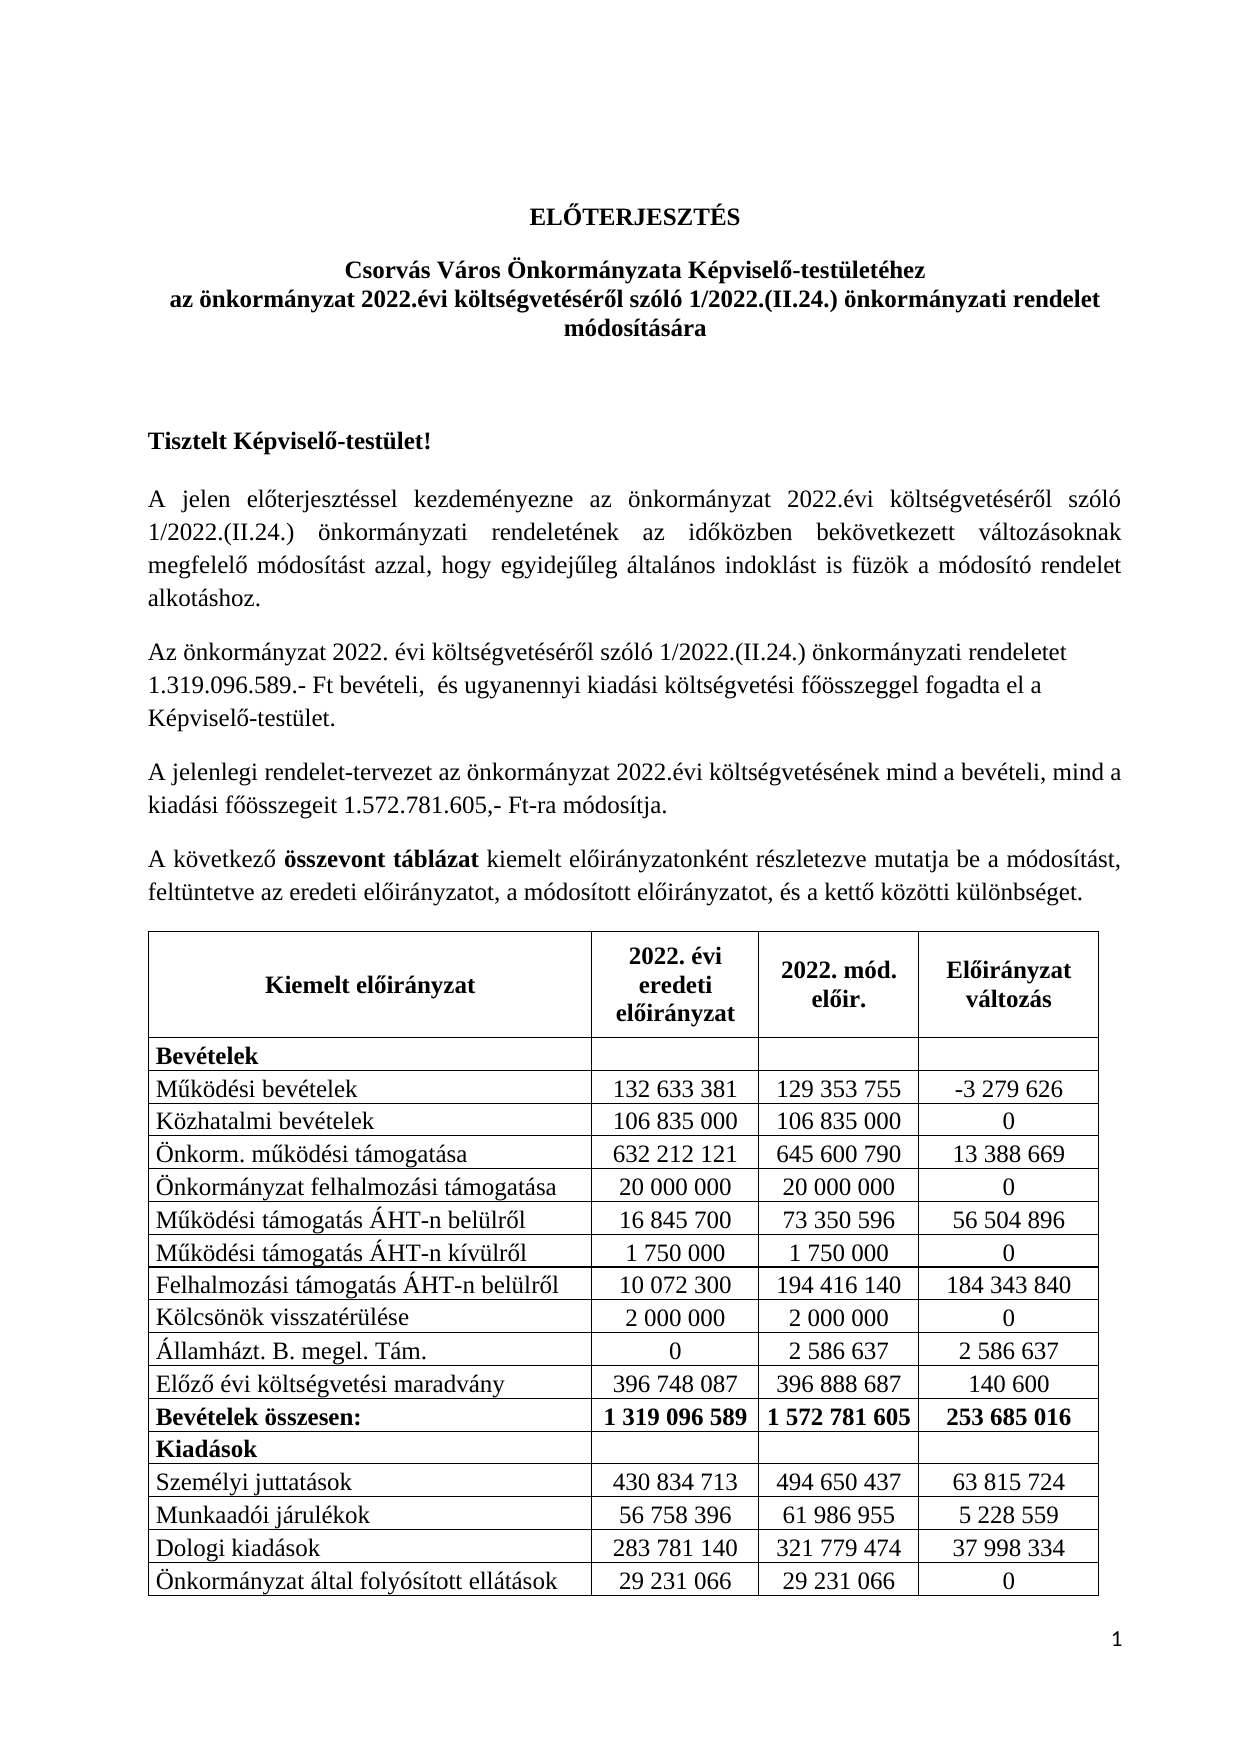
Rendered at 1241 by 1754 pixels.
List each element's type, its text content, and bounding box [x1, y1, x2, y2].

table_cell 396 888 687 [759, 1366, 918, 1398]
table_cell 10 072 300 [592, 1268, 758, 1299]
table_cell Kiadások [149, 1432, 591, 1463]
table_cell 0 [592, 1333, 758, 1365]
table_cell 0 [919, 1235, 1098, 1266]
table_cell 396 748 087 [592, 1366, 758, 1398]
table_cell -3 279 626 [919, 1071, 1098, 1102]
table_cell [592, 1038, 758, 1069]
table_cell Előző évi költségvetési maradvány [149, 1366, 591, 1398]
table_cell 0 [919, 1104, 1098, 1135]
table_cell 2 000 000 [592, 1300, 758, 1332]
table_cell 0 [919, 1300, 1098, 1332]
table_cell Működési támogatás ÁHT-n kívülről [149, 1235, 591, 1266]
table_cell [919, 1432, 1098, 1463]
table_cell 1 319 096 589 [592, 1399, 758, 1431]
table_cell 321 779 474 [759, 1530, 918, 1562]
table_cell 56 758 396 [592, 1497, 758, 1529]
table_cell Munkaadói járulékok [149, 1497, 591, 1529]
table_cell [759, 1038, 918, 1069]
table_cell 29 231 066 [759, 1563, 918, 1594]
text A jelenlegi rendelet-tervezet az önkormányzat 2022.évi költségvetésének mind a bevételi, mind a kiadási főösszegeit 1.572.781.605,- Ft-ra módosítja. [148, 757, 1122, 818]
table_cell Dologi kiadások [149, 1530, 591, 1562]
table_cell 283 781 140 [592, 1530, 758, 1562]
table_cell 645 600 790 [759, 1136, 918, 1168]
table_cell Bevételek [149, 1038, 591, 1069]
table_cell 20 000 000 [759, 1169, 918, 1201]
table_cell 132 633 381 [592, 1071, 758, 1102]
table_cell 184 343 840 [919, 1268, 1098, 1299]
table_cell 73 350 596 [759, 1202, 918, 1234]
table_cell 0 [919, 1169, 1098, 1201]
table_cell Önkormányzat felhalmozási támogatása [149, 1169, 591, 1201]
table_cell 56 504 896 [919, 1202, 1098, 1234]
table_cell 494 650 437 [759, 1464, 918, 1496]
table_cell 253 685 016 [919, 1399, 1098, 1431]
table_cell Személyi juttatások [149, 1464, 591, 1496]
table_cell [592, 1432, 758, 1463]
table_cell [919, 1038, 1098, 1069]
table_cell 2 586 637 [919, 1333, 1098, 1365]
table_cell 61 986 955 [759, 1497, 918, 1529]
table_cell 1 572 781 605 [759, 1399, 918, 1431]
table_cell Önkormányzat által folyósított ellátások [149, 1563, 591, 1594]
table_cell 0 [919, 1563, 1098, 1594]
table_header Kiemelt előirányzat [149, 932, 591, 1037]
table_cell Működési bevételek [149, 1071, 591, 1102]
table_cell 16 845 700 [592, 1202, 758, 1234]
table_cell 1 750 000 [759, 1235, 918, 1266]
table_cell Felhalmozási támogatás ÁHT-n belülről [149, 1268, 591, 1299]
table_cell Működési támogatás ÁHT-n belülről [149, 1202, 591, 1234]
table_header 2022. mód. előir. [759, 932, 918, 1037]
table_cell 140 600 [919, 1366, 1098, 1398]
table_cell Önkorm. működési támogatása [149, 1136, 591, 1168]
table_cell 29 231 066 [592, 1563, 758, 1594]
table_cell 1 750 000 [592, 1235, 758, 1266]
table_cell Kölcsönök visszatérülése [149, 1300, 591, 1332]
table_cell 63 815 724 [919, 1464, 1098, 1496]
table_cell Államházt. B. megel. Tám. [149, 1333, 591, 1365]
table_cell 106 835 000 [592, 1104, 758, 1135]
text Az önkormányzat 2022. évi költségvetéséről szóló 1/2022.(II.24.) önkormányzati rendeletet 1.319.096.589.- Ft bevételi, és ugyanennyi kiadási költségvetési főösszeggel fogadta el a Képviselő-testület. [148, 637, 1122, 732]
table_cell 37 998 334 [919, 1530, 1098, 1562]
table_cell 2 000 000 [759, 1300, 918, 1332]
text az önkormányzat 2022.évi költségvetéséről szóló 1/2022.(II.24.) önkormányzati rendelet módosítására [148, 284, 1122, 342]
table_cell 2 586 637 [759, 1333, 918, 1365]
text A következő összevont táblázat kiemelt előirányzatonként részletezve mutatja be a módosítást, feltüntetve az eredeti előirányzatot, a módosított előirányzatot, és a kettő közötti különbséget. [148, 844, 1122, 905]
table_cell 632 212 121 [592, 1136, 758, 1168]
table_cell Közhatalmi bevételek [149, 1104, 591, 1135]
table_cell 20 000 000 [592, 1169, 758, 1201]
table_cell 13 388 669 [919, 1136, 1098, 1168]
table_cell 129 353 755 [759, 1071, 918, 1102]
table_header Előirányzat változás [919, 932, 1098, 1037]
table_cell 5 228 559 [919, 1497, 1098, 1529]
table_cell Bevételek összesen: [149, 1399, 591, 1431]
text A jelen előterjesztéssel kezdeményezne az önkormányzat 2022.évi költségvetéséről szóló 1/2022.(II.24.) önkormányzati rendeletének az időközben bekövetkezett változásoknak megfelelő módosítást azzal, hogy egyidejűleg általános indoklást is füzök a módosító rendelet alkotáshoz. [148, 484, 1122, 612]
table_cell 194 416 140 [759, 1268, 918, 1299]
table_cell 430 834 713 [592, 1464, 758, 1496]
table_cell 106 835 000 [759, 1104, 918, 1135]
table_cell [759, 1432, 918, 1463]
text Csorvás Város Önkormányzata Képviselő-testületéhez [148, 255, 1122, 284]
table_header 2022. évi eredeti előirányzat [592, 932, 758, 1037]
text ELŐTERJESZTÉS [148, 202, 1122, 230]
text Tisztelt Képviselő-testület! [148, 426, 1122, 455]
